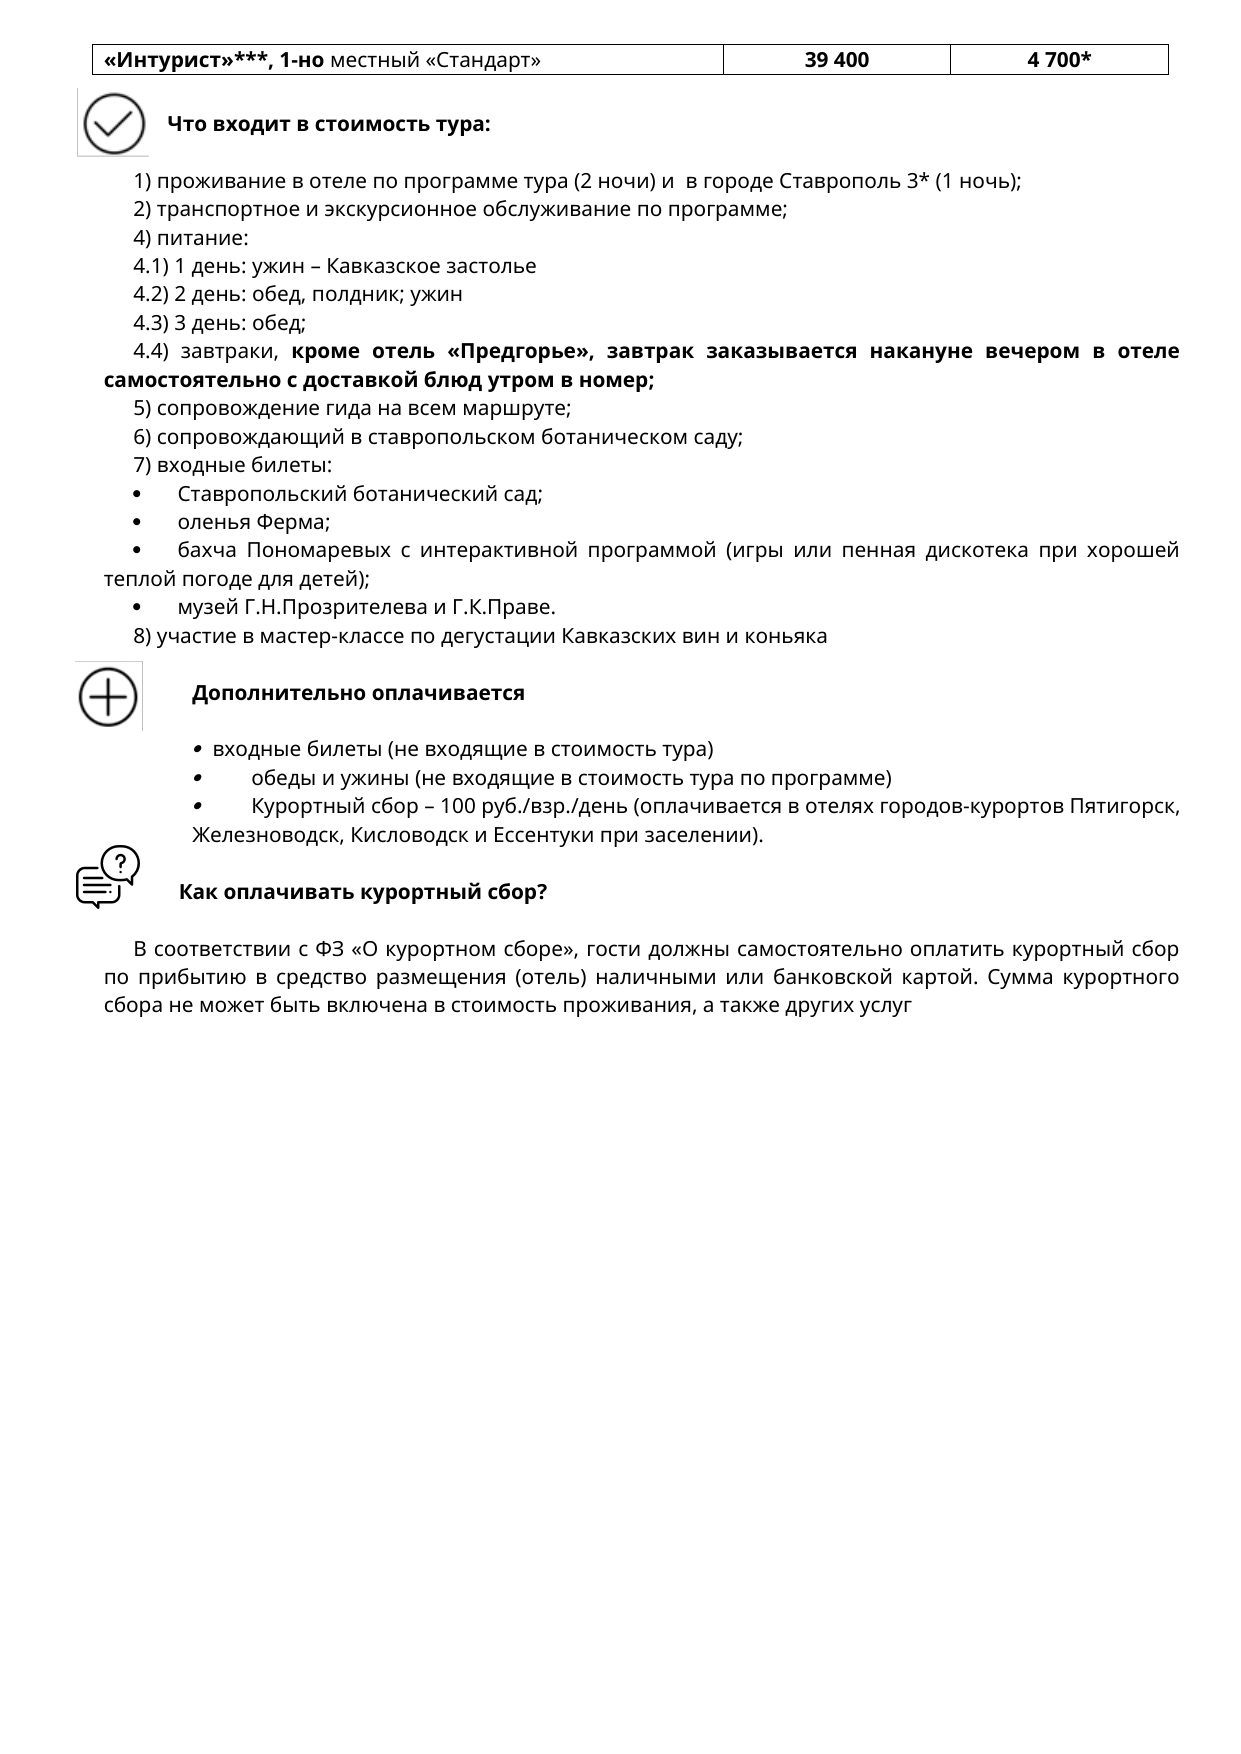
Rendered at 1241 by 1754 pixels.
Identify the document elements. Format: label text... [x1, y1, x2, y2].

text 1) проживание в отеле по программе тура (2 ночи) и в городе Ставрополь 3* (1 ночь); [103, 166, 1181, 194]
text 8) участие в мастер-классе по дегустации Кавказских вин и коньяка [103, 621, 1181, 649]
list Курортный сбор – 100 руб./взр./день (оплачивается в отелях городов-курортов Пятигорск, Железноводск, Кисловодск и Ессентуки при заселении). [192, 791, 1181, 848]
text Что входит в стоимость тура: [149, 109, 1181, 137]
table_cell 4 700* [951, 45, 1168, 74]
table_cell 39 400 [724, 45, 950, 74]
text В соответствии с ФЗ «О курортном сборе», гости должны самостоятельно оплатить курортный сбор по прибытию в средство размещения (отель) наличными или банковской картой. Сумма курортного сбора не может быть включена в стоимость проживания, а также других услуг [103, 934, 1181, 1019]
list оленья Ферма; [103, 507, 1181, 536]
list обеды и ужины (не входящие в стоимость тура по программе) [192, 763, 1181, 791]
text 4) питание: [103, 223, 1181, 251]
list бахча Пономаревых с интерактивной программой (игры или пенная дискотека при хорошей теплой погоде для детей); [103, 536, 1181, 592]
text 7) входные билеты: [103, 450, 1181, 479]
text 6) сопровождающий в ставропольском ботаническом саду; [103, 422, 1181, 450]
text 4.1) 1 день: ужин – Кавказское застолье [103, 251, 1181, 279]
picture [75, 660, 144, 731]
text Как оплачивать курортный сбор? [178, 877, 1181, 905]
text Дополнительно оплачивается [192, 678, 1181, 706]
picture [68, 838, 140, 910]
text 5) сопровождение гида на всем маршруте; [103, 393, 1181, 422]
list входные билеты (не входящие в стоимость тура) [178, 734, 1181, 763]
list Ставропольский ботанический сад; [103, 479, 1181, 507]
picture [76, 88, 149, 158]
text 4.2) 2 день: обед, полдник; ужин [103, 279, 1181, 308]
text 4.4) завтраки, кроме отель «Предгорье», завтрак заказывается накануне вечером в отеле самостоятельно с доставкой блюд утром в номер; [103, 336, 1181, 393]
text 4.3) 3 день: обед; [103, 308, 1181, 336]
list музей Г.Н.Прозрителева и Г.К.Праве. [103, 592, 1181, 621]
text 2) транспортное и экскурсионное обслуживание по программе; [103, 194, 1181, 223]
table_cell «Интурист»***, 1-но местный «Стандарт» [93, 45, 723, 74]
